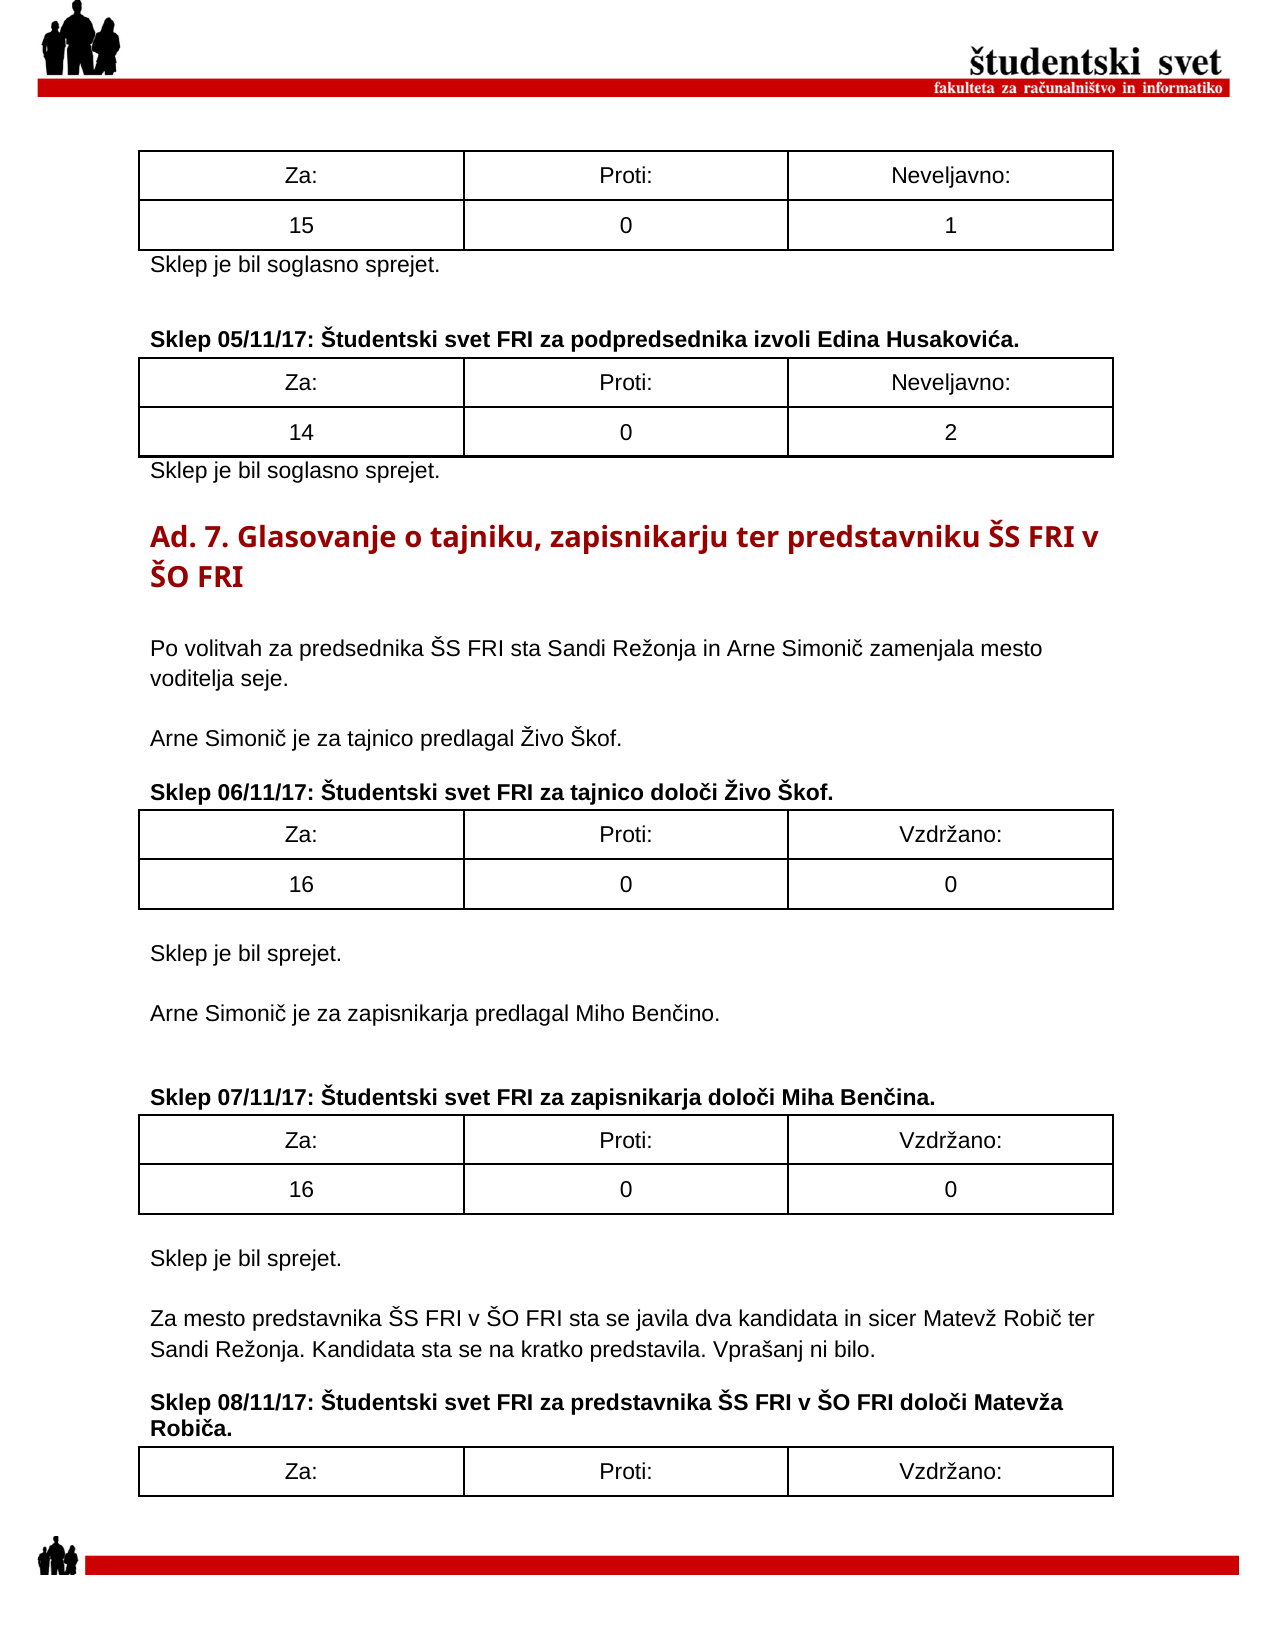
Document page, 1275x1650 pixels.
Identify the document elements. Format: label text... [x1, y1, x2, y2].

text Po volitvah za predsednika ŠS FRI sta Sandi Režonja in Arne Simonič zamenjala mesto voditelja seje. [150, 635, 1125, 691]
table_cell 15 [140, 201, 463, 248]
table_header Proti: [465, 811, 787, 858]
table_cell 0 [789, 860, 1112, 907]
text Arne Simonič je za zapisnikarja predlagal Miho Benčino. [150, 1000, 1125, 1027]
text Sklep je bil soglasno sprejet. [150, 251, 1125, 277]
text Sklep je bil sprejet. [150, 1245, 1125, 1271]
subtitle Ad. 7. Glasovanje o tajniku, zapisnikarju ter predstavniku ŠS FRI v ŠO FRI [150, 517, 1125, 596]
table_cell 0 [465, 1165, 787, 1213]
table_cell 0 [465, 201, 787, 248]
table_header Vzdržano: [789, 1448, 1112, 1495]
text Sklep je bil soglasno sprejet. [150, 457, 1125, 484]
table_header Neveljavno: [789, 359, 1112, 406]
table_header Za: [140, 811, 463, 858]
table_header Neveljavno: [789, 152, 1112, 199]
subtitle Sklep 06/11/17: Študentski svet FRI za tajnico določi Živo Škof. [150, 778, 1125, 805]
table_header Vzdržano: [789, 1116, 1112, 1163]
table_cell 16 [140, 860, 463, 907]
table_cell 1 [789, 201, 1112, 248]
subtitle Sklep 05/11/17: Študentski svet FRI za podpredsednika izvoli Edina Husakovića. [150, 326, 1125, 353]
table_cell 14 [140, 408, 463, 455]
text Arne Simonič je za tajnico predlagal Živo Škof. [150, 725, 1125, 752]
table_cell 0 [465, 860, 787, 907]
text Sklep je bil sprejet. [150, 940, 1125, 966]
picture [37, 0, 1230, 97]
table_header Proti: [465, 359, 787, 406]
table_header Proti: [465, 1448, 787, 1495]
table_header Za: [140, 152, 463, 199]
table_header Proti: [465, 152, 787, 199]
table_cell 16 [140, 1165, 463, 1213]
table_header Vzdržano: [789, 811, 1112, 858]
table_cell 0 [789, 1165, 1112, 1213]
picture [37, 1536, 1239, 1575]
table_header Za: [140, 359, 463, 406]
table_header Za: [140, 1116, 463, 1163]
table_header Proti: [465, 1116, 787, 1163]
subtitle Sklep 08/11/17: Študentski svet FRI za predstavnika ŠS FRI v ŠO FRI določi Matevža Robiča. [150, 1389, 1125, 1441]
text Za mesto predstavnika ŠS FRI v ŠO FRI sta se javila dva kandidata in sicer Matevž Robič ter Sandi Režonja. Kandidata sta se na kratko predstavila. Vprašanj ni bilo. [150, 1305, 1125, 1362]
table_cell 0 [465, 408, 787, 455]
table_cell 2 [789, 408, 1112, 455]
table_header Za: [140, 1448, 463, 1495]
subtitle Sklep 07/11/17: Študentski svet FRI za zapisnikarja določi Miha Benčina. [150, 1083, 1125, 1110]
